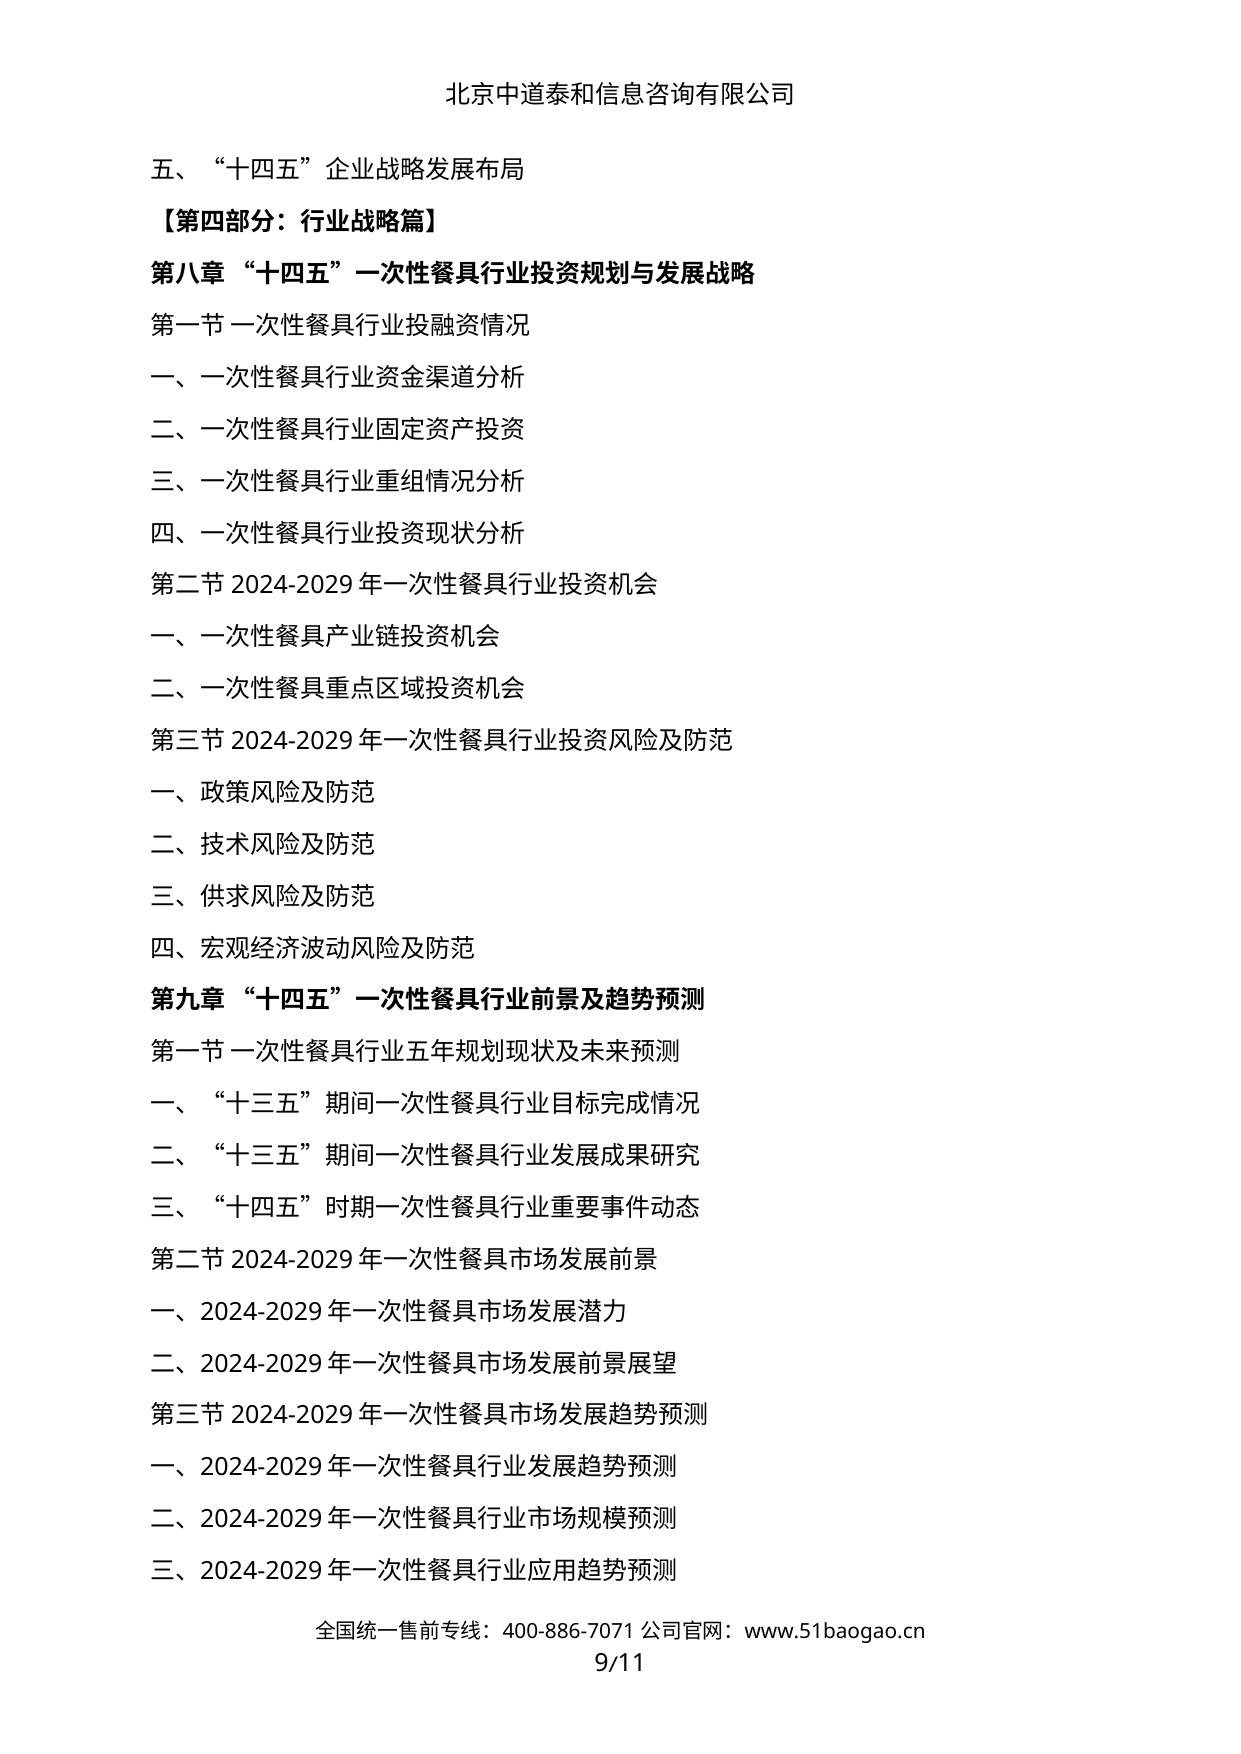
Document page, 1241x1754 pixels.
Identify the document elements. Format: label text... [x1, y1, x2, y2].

text 四、一次性餐具行业投资现状分析 [150, 513, 1090, 549]
text 一、政策风险及防范 [150, 772, 1090, 809]
text 第二节 2024-2029年一次性餐具市场发展前景 [150, 1239, 1090, 1276]
text 第二节 2024-2029年一次性餐具行业投资机会 [150, 565, 1090, 601]
text 二、技术风险及防范 [150, 824, 1090, 861]
text 一、“十三五”期间一次性餐具行业目标完成情况 [150, 1084, 1090, 1120]
text 第八章 “十四五”一次性餐具行业投资规划与发展战略 [150, 254, 1090, 290]
text 三、“十四五”时期一次性餐具行业重要事件动态 [150, 1187, 1090, 1224]
text 二、“十三五”期间一次性餐具行业发展成果研究 [150, 1136, 1090, 1172]
text 三、供求风险及防范 [150, 876, 1090, 912]
text 一、2024-2029年一次性餐具市场发展潜力 [150, 1291, 1090, 1327]
text 三、一次性餐具行业重组情况分析 [150, 461, 1090, 497]
text 一、2024-2029年一次性餐具行业发展趋势预测 [150, 1447, 1090, 1483]
text 五、“十四五”企业战略发展布局 [150, 150, 1090, 186]
text 二、2024-2029年一次性餐具行业市场规模预测 [150, 1499, 1090, 1535]
text 第三节 2024-2029年一次性餐具市场发展趋势预测 [150, 1395, 1090, 1431]
text 二、一次性餐具重点区域投资机会 [150, 669, 1090, 705]
text 【第四部分：行业战略篇】 [150, 202, 1090, 238]
text 第一节 一次性餐具行业投融资情况 [150, 306, 1090, 342]
text 二、2024-2029年一次性餐具市场发展前景展望 [150, 1343, 1090, 1379]
text 一、一次性餐具行业资金渠道分析 [150, 357, 1090, 394]
text 三、2024-2029年一次性餐具行业应用趋势预测 [150, 1551, 1090, 1587]
text 第一节 一次性餐具行业五年规划现状及未来预测 [150, 1032, 1090, 1068]
text 一、一次性餐具产业链投资机会 [150, 617, 1090, 653]
text 第九章 “十四五”一次性餐具行业前景及趋势预测 [150, 980, 1090, 1016]
text 第三节 2024-2029年一次性餐具行业投资风险及防范 [150, 721, 1090, 757]
text 二、一次性餐具行业固定资产投资 [150, 409, 1090, 446]
text 四、宏观经济波动风险及防范 [150, 928, 1090, 964]
